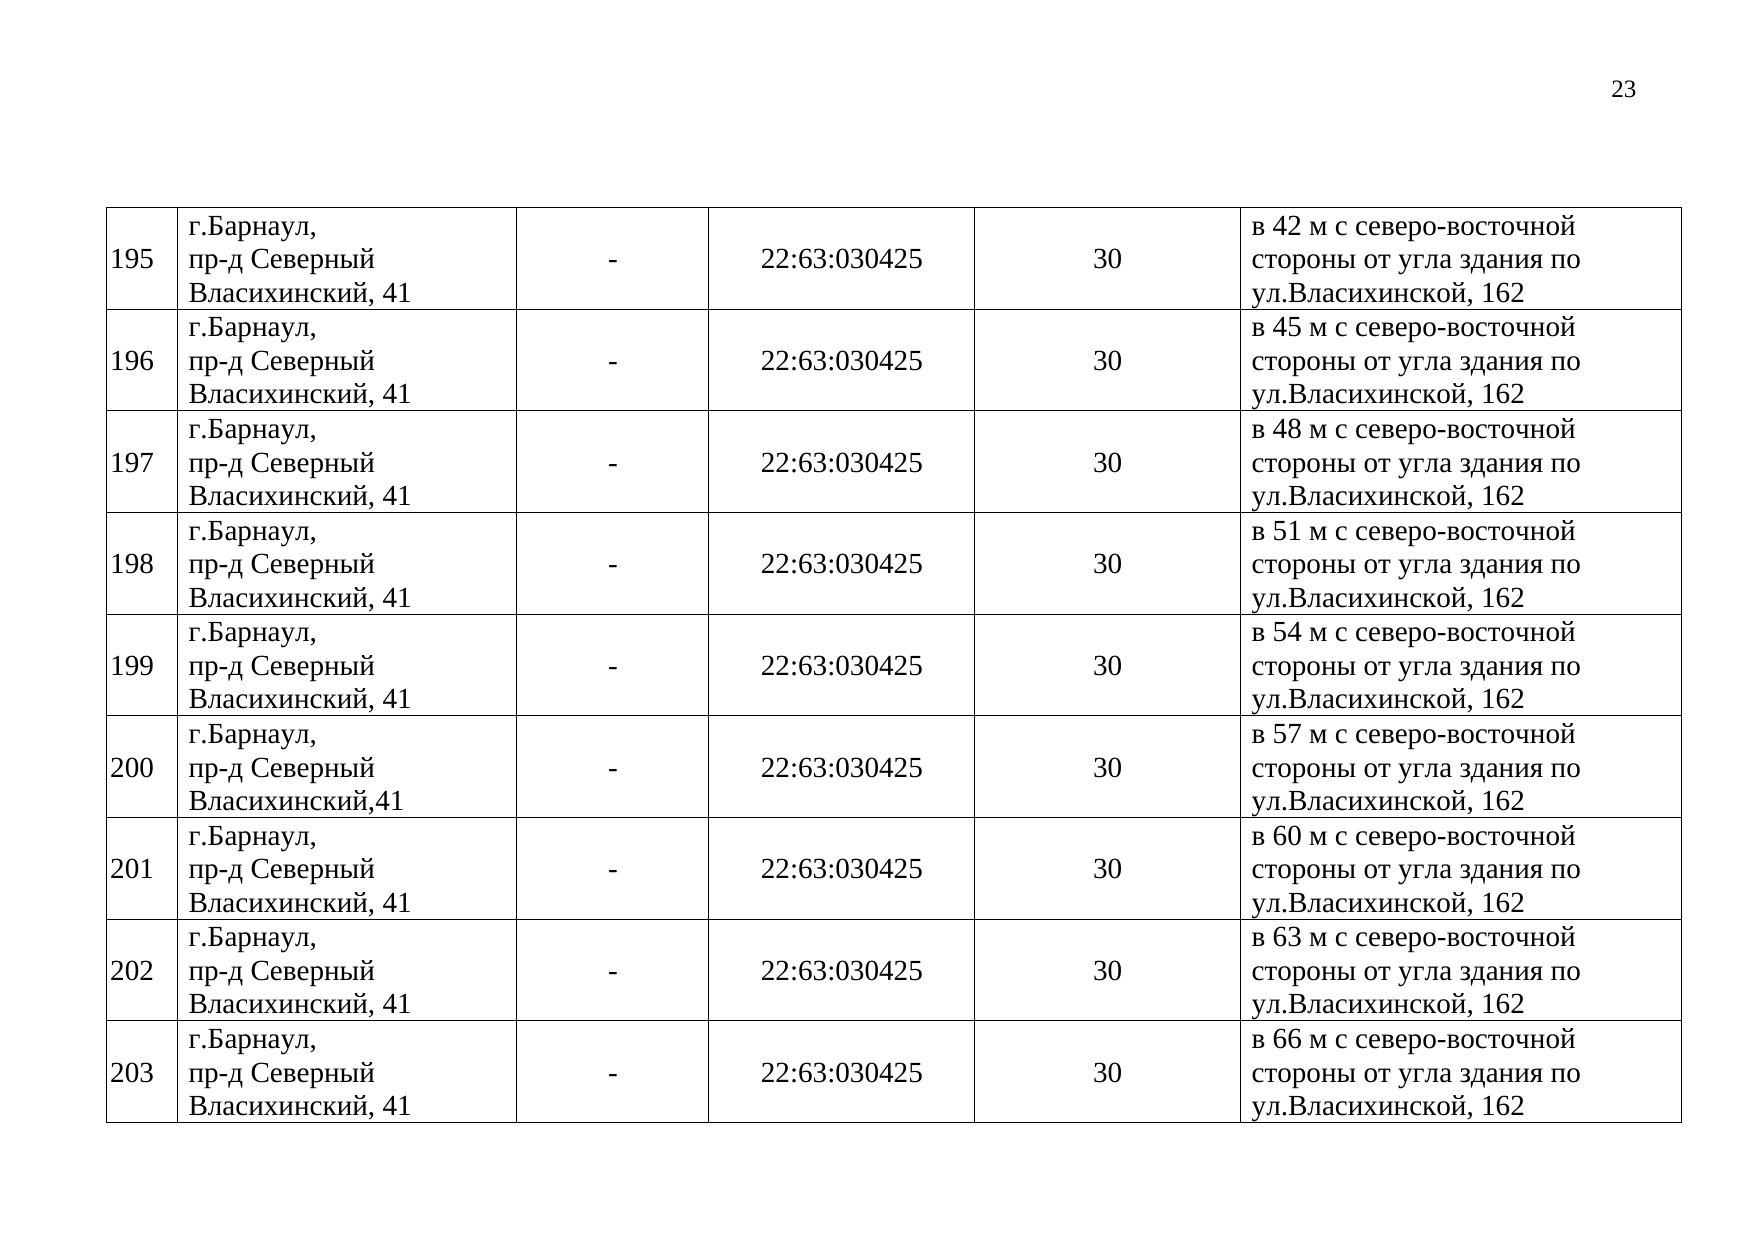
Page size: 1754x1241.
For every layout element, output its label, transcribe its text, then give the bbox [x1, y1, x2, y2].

table_cell 30 [975, 411, 1240, 512]
table_cell - [517, 310, 708, 410]
table_cell 30 [975, 615, 1240, 715]
table_cell в 42 м с северо-восточной стороны от угла здания по ул.Власихинской, 162 [1241, 208, 1681, 308]
table_cell г.Барнаул, пр-д Северный Власихинский, 41 [178, 615, 516, 715]
table_cell 30 [975, 1021, 1240, 1122]
table_cell 30 [975, 920, 1240, 1020]
table_cell 22:63:030425 [709, 920, 974, 1020]
table_cell - [517, 615, 708, 715]
table_cell - [517, 513, 708, 613]
table_cell г.Барнаул, пр-д Северный Власихинский, 41 [178, 513, 516, 613]
table_cell [107, 411, 177, 512]
table_cell [107, 1021, 177, 1122]
table_cell 22:63:030425 [709, 411, 974, 512]
table_cell - [517, 920, 708, 1020]
table_cell 22:63:030425 [709, 1021, 974, 1122]
table_cell - [517, 1021, 708, 1122]
table_cell - [517, 716, 708, 817]
table_cell [107, 615, 177, 715]
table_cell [178, 310, 516, 410]
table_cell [178, 1021, 516, 1122]
table_cell в 45 м с северо-восточной стороны от угла здания по ул.Власихинской, 162 [1241, 310, 1681, 410]
table_cell 22:63:030425 [709, 310, 974, 410]
table_cell - [517, 818, 708, 918]
table_cell в 48 м с северо-восточной стороны от угла здания по ул.Власихинской, 162 [1241, 411, 1681, 512]
table_cell [107, 818, 177, 918]
table_cell 22:63:030425 [709, 716, 974, 817]
table_cell - [517, 208, 708, 308]
table_cell 30 [975, 818, 1240, 918]
table_cell [107, 310, 177, 410]
table_cell [107, 208, 177, 308]
table_cell г.Барнаул, пр-д Северный Власихинский, 41 [178, 411, 516, 512]
table_cell в 60 м с северо-восточной стороны от угла здания по ул.Власихинской, 162 [1241, 818, 1681, 918]
table_cell 30 [975, 716, 1240, 817]
table_cell г.Барнаул, пр-д Северный Власихинский,41 [178, 716, 516, 817]
table_cell 22:63:030425 [709, 818, 974, 918]
table_cell - [517, 411, 708, 512]
table_cell 30 [975, 513, 1240, 613]
table_cell 22:63:030425 [709, 615, 974, 715]
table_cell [178, 208, 516, 308]
table_cell 22:63:030425 [709, 208, 974, 308]
table_cell в 63 м с северо-восточной стороны от угла здания по ул.Власихинской, 162 [1241, 920, 1681, 1020]
table_cell [107, 920, 177, 1020]
table_cell 22:63:030425 [709, 513, 974, 613]
table_cell в 54 м с северо-восточной стороны от угла здания по ул.Власихинской, 162 [1241, 615, 1681, 715]
table_cell 30 [975, 208, 1240, 308]
table_cell [107, 716, 177, 817]
table_cell г.Барнаул, пр-д Северный Власихинский, 41 [178, 818, 516, 918]
table_cell в 66 м с северо-восточной стороны от угла здания по ул.Власихинской, 162 [1241, 1021, 1681, 1122]
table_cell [178, 920, 516, 1020]
table_cell [107, 513, 177, 613]
table_cell 30 [975, 310, 1240, 410]
table_cell в 51 м с северо-восточной стороны от угла здания по ул.Власихинской, 162 [1241, 513, 1681, 613]
table_cell в 57 м с северо-восточной стороны от угла здания по ул.Власихинской, 162 [1241, 716, 1681, 817]
